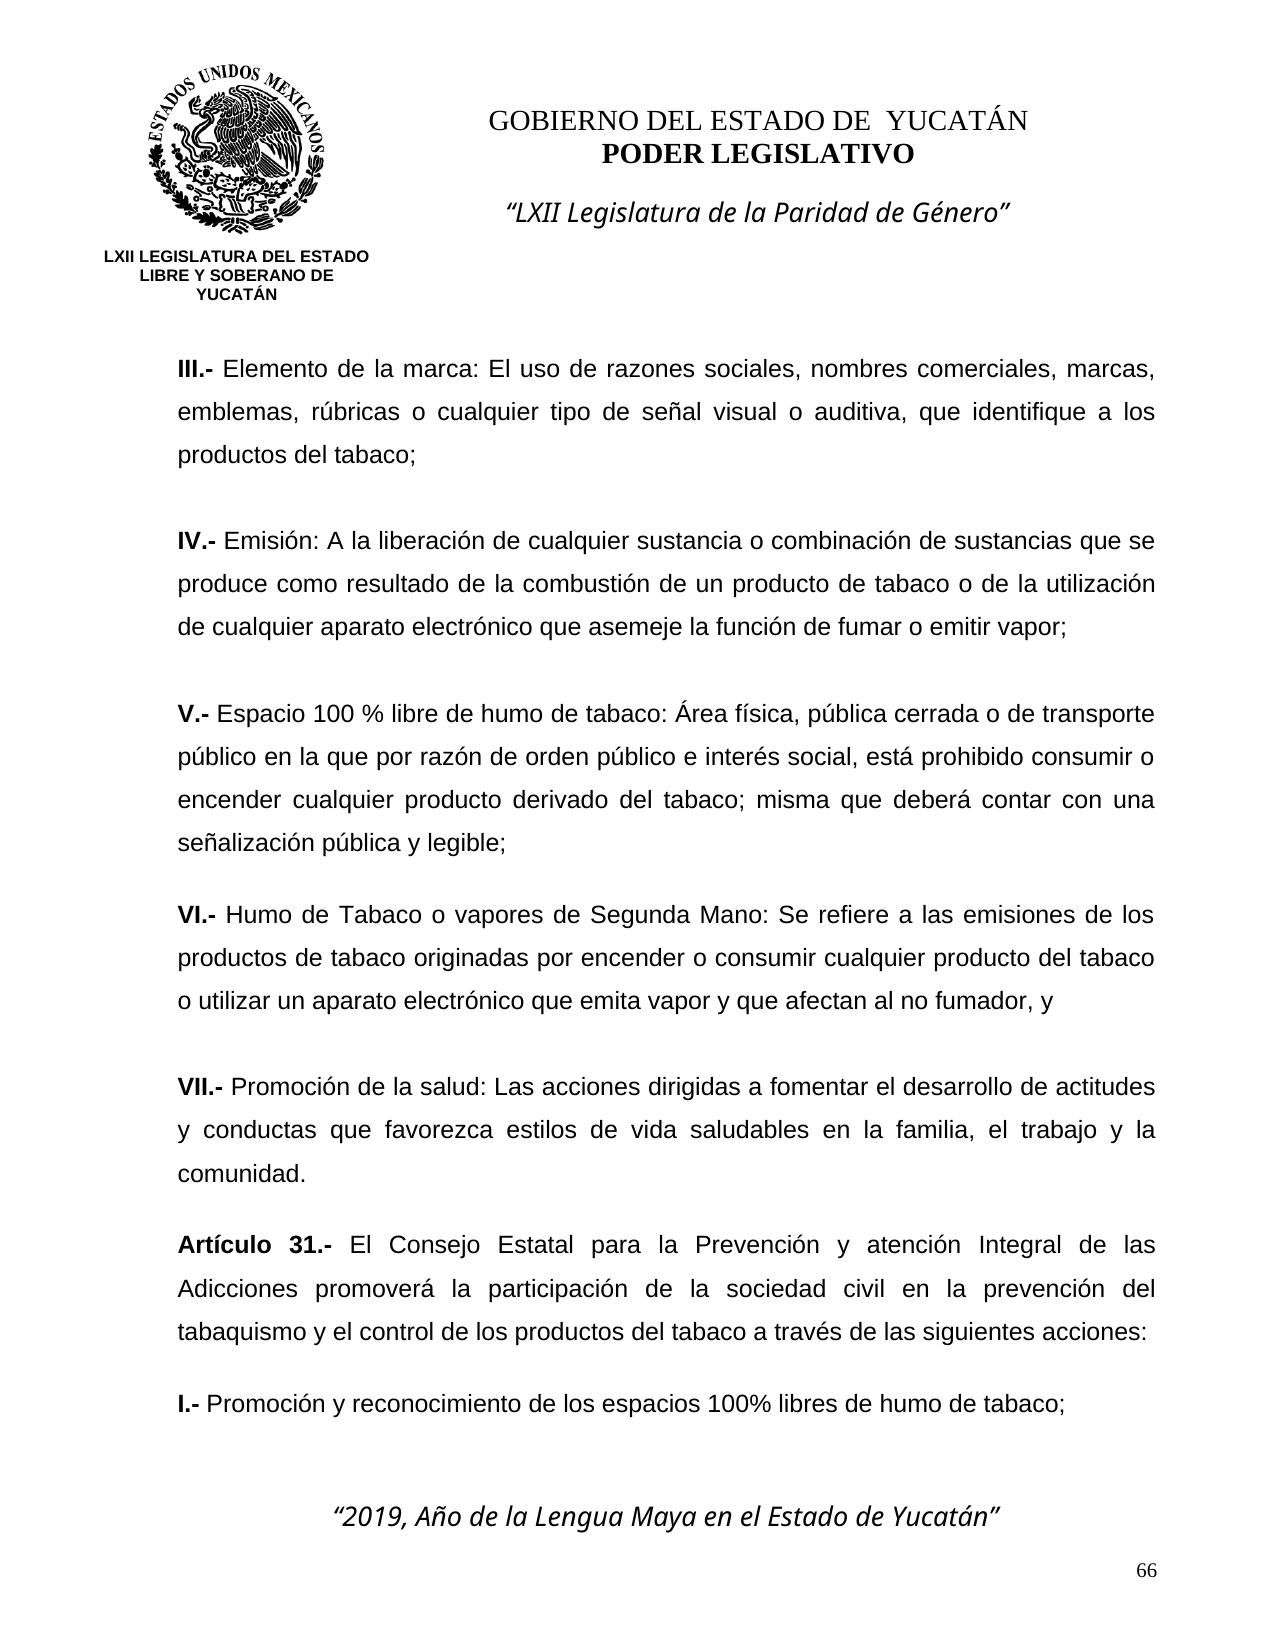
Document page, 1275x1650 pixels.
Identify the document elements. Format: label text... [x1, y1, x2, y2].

text VI.- Humo de Tabaco o vapores de Segunda Mano: Se refiere a las emisiones de los productos de tabaco originadas por encender o consumir cualquier producto del tabaco o utilizar un aparato electrónico que emita vapor y que afectan al no fumador, y [177, 900, 1157, 1015]
picture [105, 23, 367, 275]
text VII.- Promoción de la salud: Las acciones dirigidas a fomentar el desarrollo de actitudes y conductas que favorezca estilos de vida saludables en la familia, el trabajo y la comunidad. [177, 1072, 1157, 1187]
text IV.- Emisión: A la liberación de cualquier sustancia o combinación de sustancias que se produce como resultado de la combustión de un producto de tabaco o de la utilización de cualquier aparato electrónico que asemeje la función de fumar o emitir vapor; [177, 526, 1157, 641]
text I.- Promoción y reconocimiento de los espacios 100% libres de humo de tabaco; [177, 1389, 1157, 1417]
text V.- Espacio 100 % libre de humo de tabaco: Área física, pública cerrada o de transporte público en la que por razón de orden público e interés social, está prohibido consumir o encender cualquier producto derivado del tabaco; misma que deberá contar con una señalización pública y legible; [177, 699, 1157, 857]
text Artículo 31.- El Consejo Estatal para la Prevención y atención Integral de las Adicciones promoverá la participación de la sociedad civil en la prevención del tabaquismo y el control de los productos del tabaco a través de las siguientes acciones: [177, 1231, 1157, 1346]
text III.- Elemento de la marca: El uso de razones sociales, nombres comerciales, marcas, emblemas, rúbricas o cualquier tipo de señal visual o auditiva, que identifique a los productos del tabaco; [177, 354, 1157, 469]
